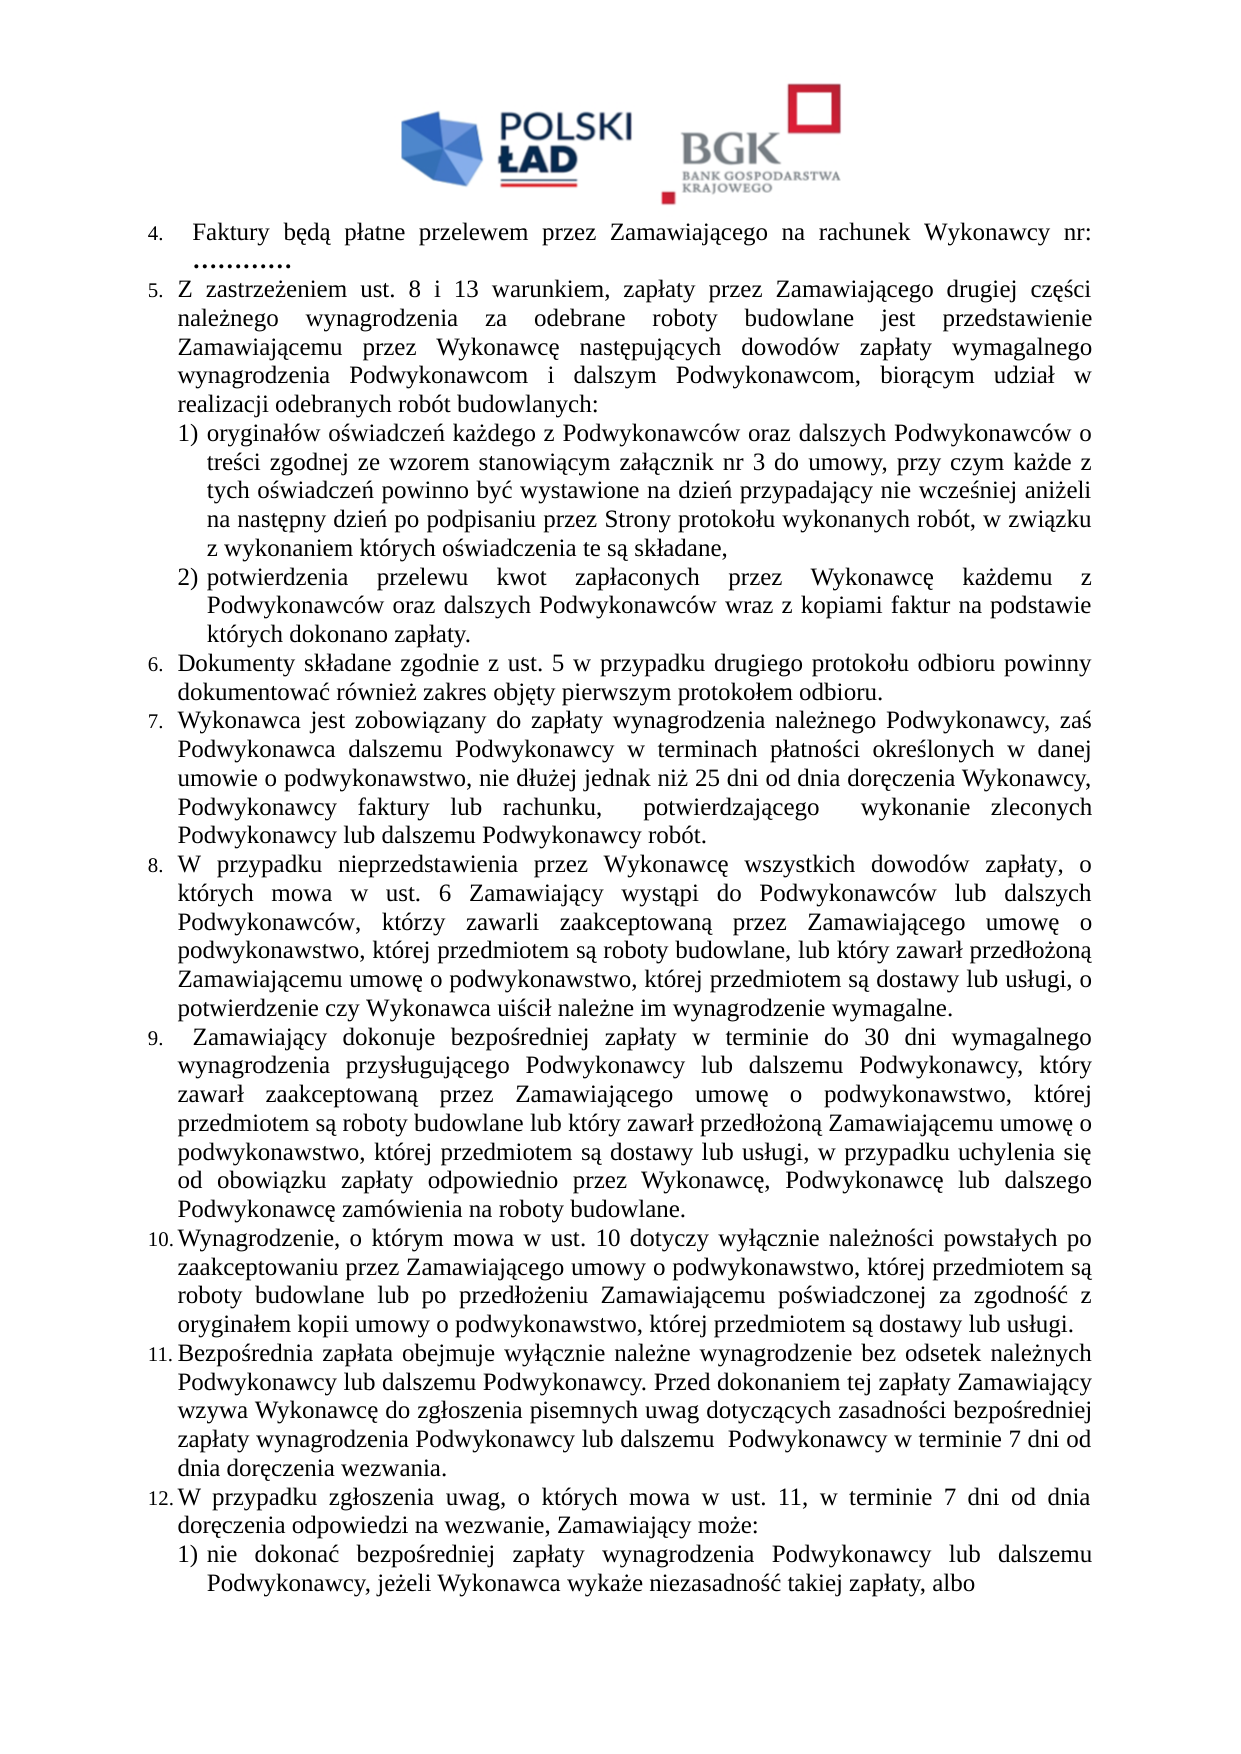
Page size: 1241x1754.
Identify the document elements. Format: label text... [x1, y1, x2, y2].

list Dokumenty składane zgodnie z ust. 5 w przypadku drugiego protokołu odbioru powinny dokumentować również zakres objęty pierwszym protokołem odbioru. [148, 648, 1093, 706]
list Zamawiający dokonuje bezpośredniej zapłaty w terminie do 30 dni wymagalnego wynagrodzenia przysługującego Podwykonawcy lub dalszemu Podwykonawcy, który zawarł zaakceptowaną przez Zamawiającego umowę o podwykonawstwo, której przedmiotem są roboty budowlane lub który zawarł przedłożoną Zamawiającemu umowę o podwykonawstwo, której przedmiotem są dostawy lub usługi, w przypadku uchylenia się od obowiązku zapłaty odpowiednio przez Wykonawcę, Podwykonawcę lub dalszego Podwykonawcę zamówienia na roboty budowlane. [148, 1022, 1093, 1223]
picture [379, 73, 861, 217]
list oryginałów oświadczeń każdego z Podwykonawców oraz dalszych Podwykonawców o treści zgodnej ze wzorem stanowiącym załącznik nr 3 do umowy, przy czym każde z tych oświadczeń powinno być wystawione na dzień przypadający nie wcześniej aniżeli na następny dzień po podpisaniu przez Strony protokołu wykonanych robót, w związku z wykonaniem których oświadczenia te są składane, [177, 418, 1093, 562]
list Faktury będą płatne przelewem przez Zamawiającego na rachunek Wykonawcy nr: ………… [148, 217, 1093, 274]
list Wynagrodzenie, o którym mowa w ust. 10 dotyczy wyłącznie należności powstałych po zaakceptowaniu przez Zamawiającego umowy o podwykonawstwo, której przedmiotem są roboty budowlane lub po przedłożeniu Zamawiającemu poświadczonej za zgodność z oryginałem kopii umowy o podwykonawstwo, której przedmiotem są dostawy lub usługi. [148, 1223, 1093, 1338]
list Z zastrzeżeniem ust. 8 i 13 warunkiem, zapłaty przez Zamawiającego drugiej części należnego wynagrodzenia za odebrane roboty budowlane jest przedstawienie Zamawiającemu przez Wykonawcę następujących dowodów zapłaty wymagalnego wynagrodzenia Podwykonawcom i dalszym Podwykonawcom, biorącym udział w realizacji odebranych robót budowlanych: [148, 274, 1093, 418]
list W przypadku zgłoszenia uwag, o których mowa w ust. 11, w terminie 7 dni od dnia doręczenia odpowiedzi na wezwanie, Zamawiający może: [148, 1482, 1093, 1539]
list potwierdzenia przelewu kwot zapłaconych przez Wykonawcę każdemu z Podwykonawców oraz dalszych Podwykonawców wraz z kopiami faktur na podstawie których dokonano zapłaty. [177, 562, 1093, 648]
list W przypadku nieprzedstawienia przez Wykonawcę wszystkich dowodów zapłaty, o których mowa w ust. 6 Zamawiający wystąpi do Podwykonawców lub dalszych Podwykonawców, którzy zawarli zaakceptowaną przez Zamawiającego umowę o podwykonawstwo, której przedmiotem są roboty budowlane, lub który zawarł przedłożoną Zamawiającemu umowę o podwykonawstwo, której przedmiotem są dostawy lub usługi, o potwierdzenie czy Wykonawca uiścił należne im wynagrodzenie wymagalne. [148, 849, 1093, 1022]
list nie dokonać bezpośredniej zapłaty wynagrodzenia Podwykonawcy lub dalszemu Podwykonawcy, jeżeli Wykonawca wykaże niezasadność takiej zapłaty, albo [177, 1539, 1093, 1597]
list Wykonawca jest zobowiązany do zapłaty wynagrodzenia należnego Podwykonawcy, zaś Podwykonawca dalszemu Podwykonawcy w terminach płatności określonych w danej umowie o podwykonawstwo, nie dłużej jednak niż 25 dni od dnia doręczenia Wykonawcy, Podwykonawcy faktury lub rachunku, potwierdzającego wykonanie zleconych Podwykonawcy lub dalszemu Podwykonawcy robót. [148, 706, 1093, 849]
list Bezpośrednia zapłata obejmuje wyłącznie należne wynagrodzenie bez odsetek należnych Podwykonawcy lub dalszemu Podwykonawcy. Przed dokonaniem tej zapłaty Zamawiający wzywa Wykonawcę do zgłoszenia pisemnych uwag dotyczących zasadności bezpośredniej zapłaty wynagrodzenia Podwykonawcy lub dalszemu Podwykonawcy w terminie 7 dni od dnia doręczenia wezwania. [148, 1338, 1093, 1482]
